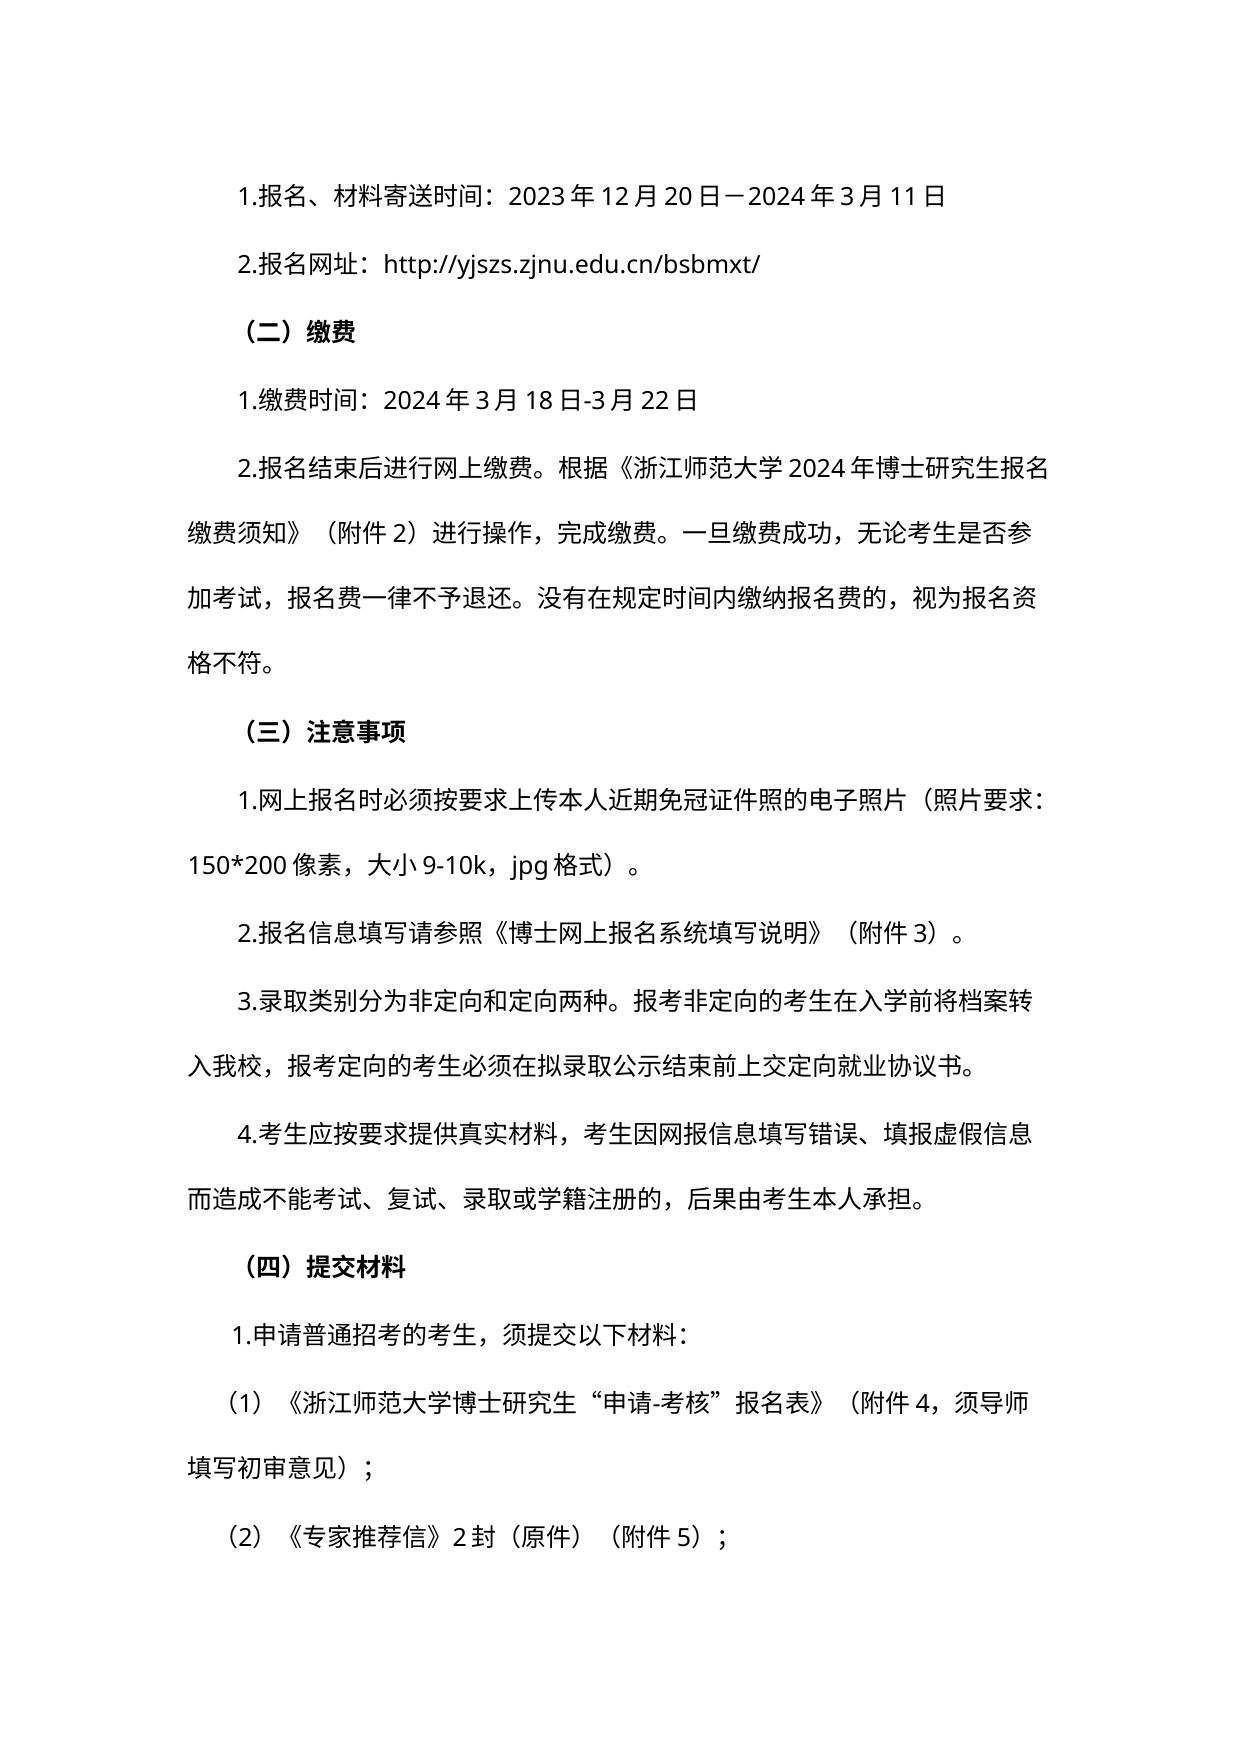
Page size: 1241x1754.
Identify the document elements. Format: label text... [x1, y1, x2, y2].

text 2.报名信息填写请参照《博士网上报名系统填写说明》（附件3）。 [187, 899, 1053, 964]
text 3.录取类别分为非定向和定向两种。报考非定向的考生在入学前将档案转入我校，报考定向的考生必须在拟录取公示结束前上交定向就业协议书。 [187, 967, 1053, 1097]
text 1.网上报名时必须按要求上传本人近期免冠证件照的电子照片（照片要求：150*200像素，大小9-10k，jpg格式）。 [187, 766, 1053, 896]
text 4.考生应按要求提供真实材料，考生因网报信息填写错误、填报虚假信息而造成不能考试、复试、录取或学籍注册的，后果由考生本人承担。 [187, 1100, 1053, 1230]
text （1）《浙江师范大学博士研究生“申请-考核”报名表》（附件4，须导师填写初审意见）； [187, 1369, 1053, 1499]
text （二）缴费 [187, 298, 1053, 363]
text 1.报名、材料寄送时间：2023年12月20日－2024年3月11日 [187, 162, 1053, 227]
text （四）提交材料 [187, 1233, 1053, 1298]
text 2.报名结束后进行网上缴费。根据《浙江师范大学2024年博士研究生报名缴费须知》（附件2）进行操作，完成缴费。一旦缴费成功，无论考生是否参加考试，报名费一律不予退还。没有在规定时间内缴纳报名费的，视为报名资格不符。 [187, 434, 1053, 694]
text 2.报名网址：http://yjszs.zjnu.edu.cn/bsbmxt/ [187, 230, 1053, 295]
text （2）《专家推荐信》2封（原件）（附件5）； [187, 1503, 1053, 1568]
text 1.缴费时间：2024年3月18日-3月22日 [187, 366, 1053, 431]
text 1.申请普通招考的考生，须提交以下材料： [187, 1301, 1053, 1366]
text （三）注意事项 [187, 698, 1053, 763]
